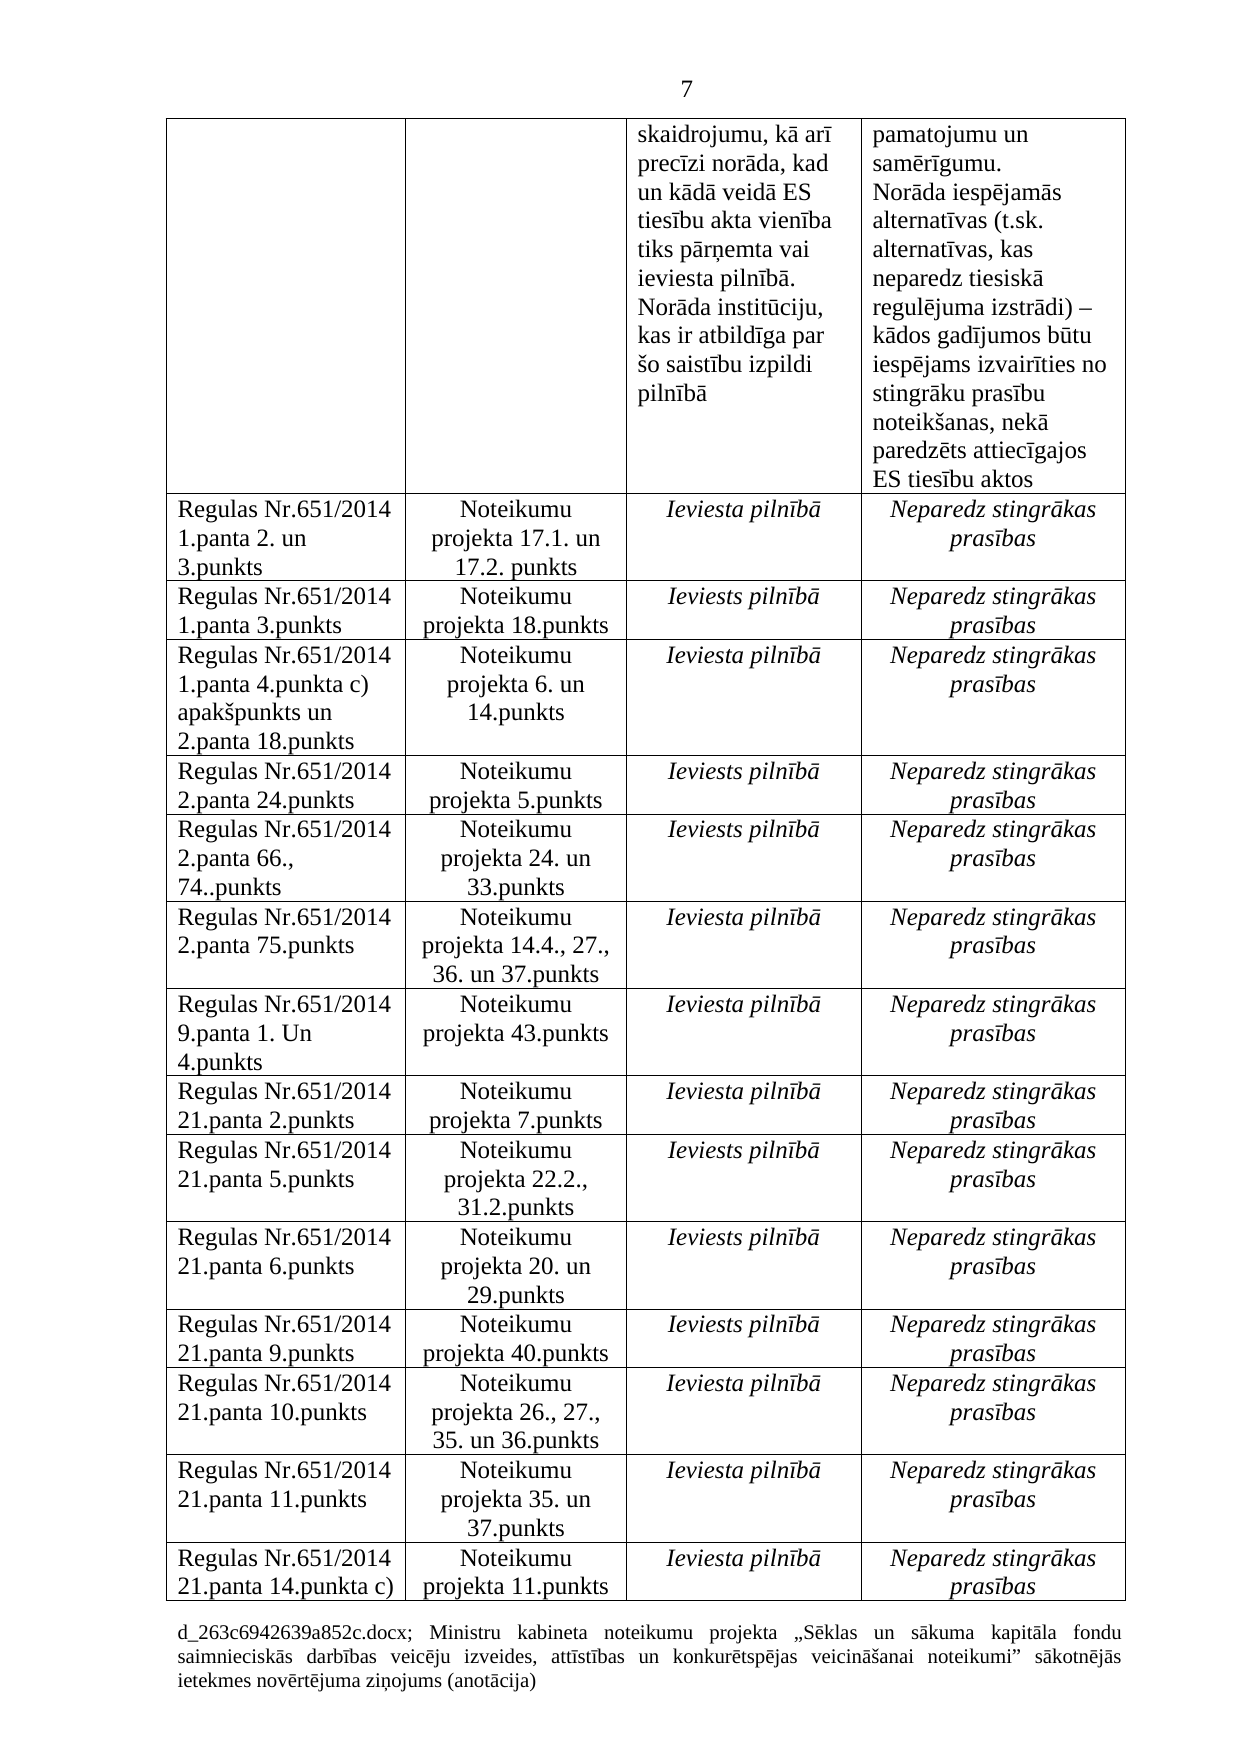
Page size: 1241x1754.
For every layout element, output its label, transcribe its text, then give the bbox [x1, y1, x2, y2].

table_cell Ieviesta pilnībā [627, 989, 861, 1075]
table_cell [627, 119, 861, 493]
table_cell Regulas Nr.651/2014 1.panta 4.punkta c) apakšpunkts un 2.panta 18.punkts [167, 640, 405, 755]
table_cell Neparedz stingrākas prasības [862, 756, 1125, 813]
table_cell Noteikumu projekta 20. un 29.punkts [406, 1222, 626, 1308]
table_cell Regulas Nr.651/2014 21.panta 11.punkts [167, 1455, 405, 1542]
table_cell Ieviesta pilnībā [627, 640, 861, 755]
table_cell Regulas Nr.651/2014 21.panta 2.punkts [167, 1076, 405, 1134]
table_cell Noteikumu projekta 26., 27., 35. un 36.punkts [406, 1368, 626, 1454]
table_cell Neparedz stingrākas prasības [862, 1310, 1125, 1367]
table_cell Regulas Nr.651/2014 1.panta 2. un 3.punkts [167, 494, 405, 580]
table_cell Noteikumu projekta 40.punkts [406, 1310, 626, 1367]
table_cell Noteikumu projekta 7.punkts [406, 1076, 626, 1134]
table_cell Ieviesta pilnībā [627, 494, 861, 580]
table_cell Neparedz stingrākas prasības [862, 989, 1125, 1075]
table_cell Ieviesta pilnībā [627, 1368, 861, 1454]
table_cell Regulas Nr.651/2014 1.panta 3.punkts [167, 581, 405, 639]
table_cell Neparedz stingrākas prasības [862, 1222, 1125, 1308]
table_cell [406, 1543, 626, 1600]
table_cell Regulas Nr.651/2014 2.panta 75.punkts [167, 902, 405, 988]
table_cell Regulas Nr.651/2014 21.panta 6.punkts [167, 1222, 405, 1308]
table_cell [862, 1543, 1125, 1600]
table_cell Neparedz stingrākas prasības [862, 581, 1125, 639]
table_cell Ieviesta pilnībā [627, 1455, 861, 1542]
table_cell Ieviests pilnībā [627, 815, 861, 901]
table_cell Neparedz stingrākas prasības [862, 902, 1125, 988]
table_cell Noteikumu projekta 5.punkts [406, 756, 626, 813]
table_cell Regulas Nr.651/2014 9.panta 1. Un 4.punkts [167, 989, 405, 1075]
table_cell Noteikumu projekta 24. un 33.punkts [406, 815, 626, 901]
table_cell Regulas Nr.651/2014 2.panta 66., 74..punkts [167, 815, 405, 901]
table_cell Ieviests pilnībā [627, 581, 861, 639]
table_cell Regulas Nr.651/2014 21.panta 5.punkts [167, 1135, 405, 1221]
table_cell Neparedz stingrākas prasības [862, 1368, 1125, 1454]
table_cell Neparedz stingrākas prasības [862, 640, 1125, 755]
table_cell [406, 119, 626, 493]
table_cell Ieviests pilnībā [627, 1135, 861, 1221]
table_cell Noteikumu projekta 18.punkts [406, 581, 626, 639]
table_cell Noteikumu projekta 43.punkts [406, 989, 626, 1075]
table_cell Noteikumu projekta 22.2., 31.2.punkts [406, 1135, 626, 1221]
table_cell Noteikumu projekta 35. un 37.punkts [406, 1455, 626, 1542]
table_cell Ieviesta pilnībā [627, 1076, 861, 1134]
table_cell Neparedz stingrākas prasības [862, 494, 1125, 580]
table_cell Noteikumu projekta 14.4., 27., 36. un 37.punkts [406, 902, 626, 988]
table_cell Neparedz stingrākas prasības [862, 815, 1125, 901]
table_cell Regulas Nr.651/2014 21.panta 10.punkts [167, 1368, 405, 1454]
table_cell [167, 1543, 405, 1600]
table_cell Neparedz stingrākas prasības [862, 1135, 1125, 1221]
table_cell Neparedz stingrākas prasības [862, 1455, 1125, 1542]
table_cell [167, 119, 405, 493]
table_cell Ieviesta pilnībā [627, 902, 861, 988]
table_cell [862, 119, 1125, 493]
table_cell Neparedz stingrākas prasības [862, 1076, 1125, 1134]
table_cell Noteikumu projekta 17.1. un 17.2. punkts [406, 494, 626, 580]
table_cell Ieviesta pilnībā [627, 1543, 861, 1600]
table_cell Regulas Nr.651/2014 21.panta 9.punkts [167, 1310, 405, 1367]
table_cell Regulas Nr.651/2014 2.panta 24.punkts [167, 756, 405, 813]
table_cell Ieviests pilnībā [627, 756, 861, 813]
table_cell Noteikumu projekta 6. un 14.punkts [406, 640, 626, 755]
table_cell Ieviests pilnībā [627, 1310, 861, 1367]
table_cell Ieviests pilnībā [627, 1222, 861, 1308]
